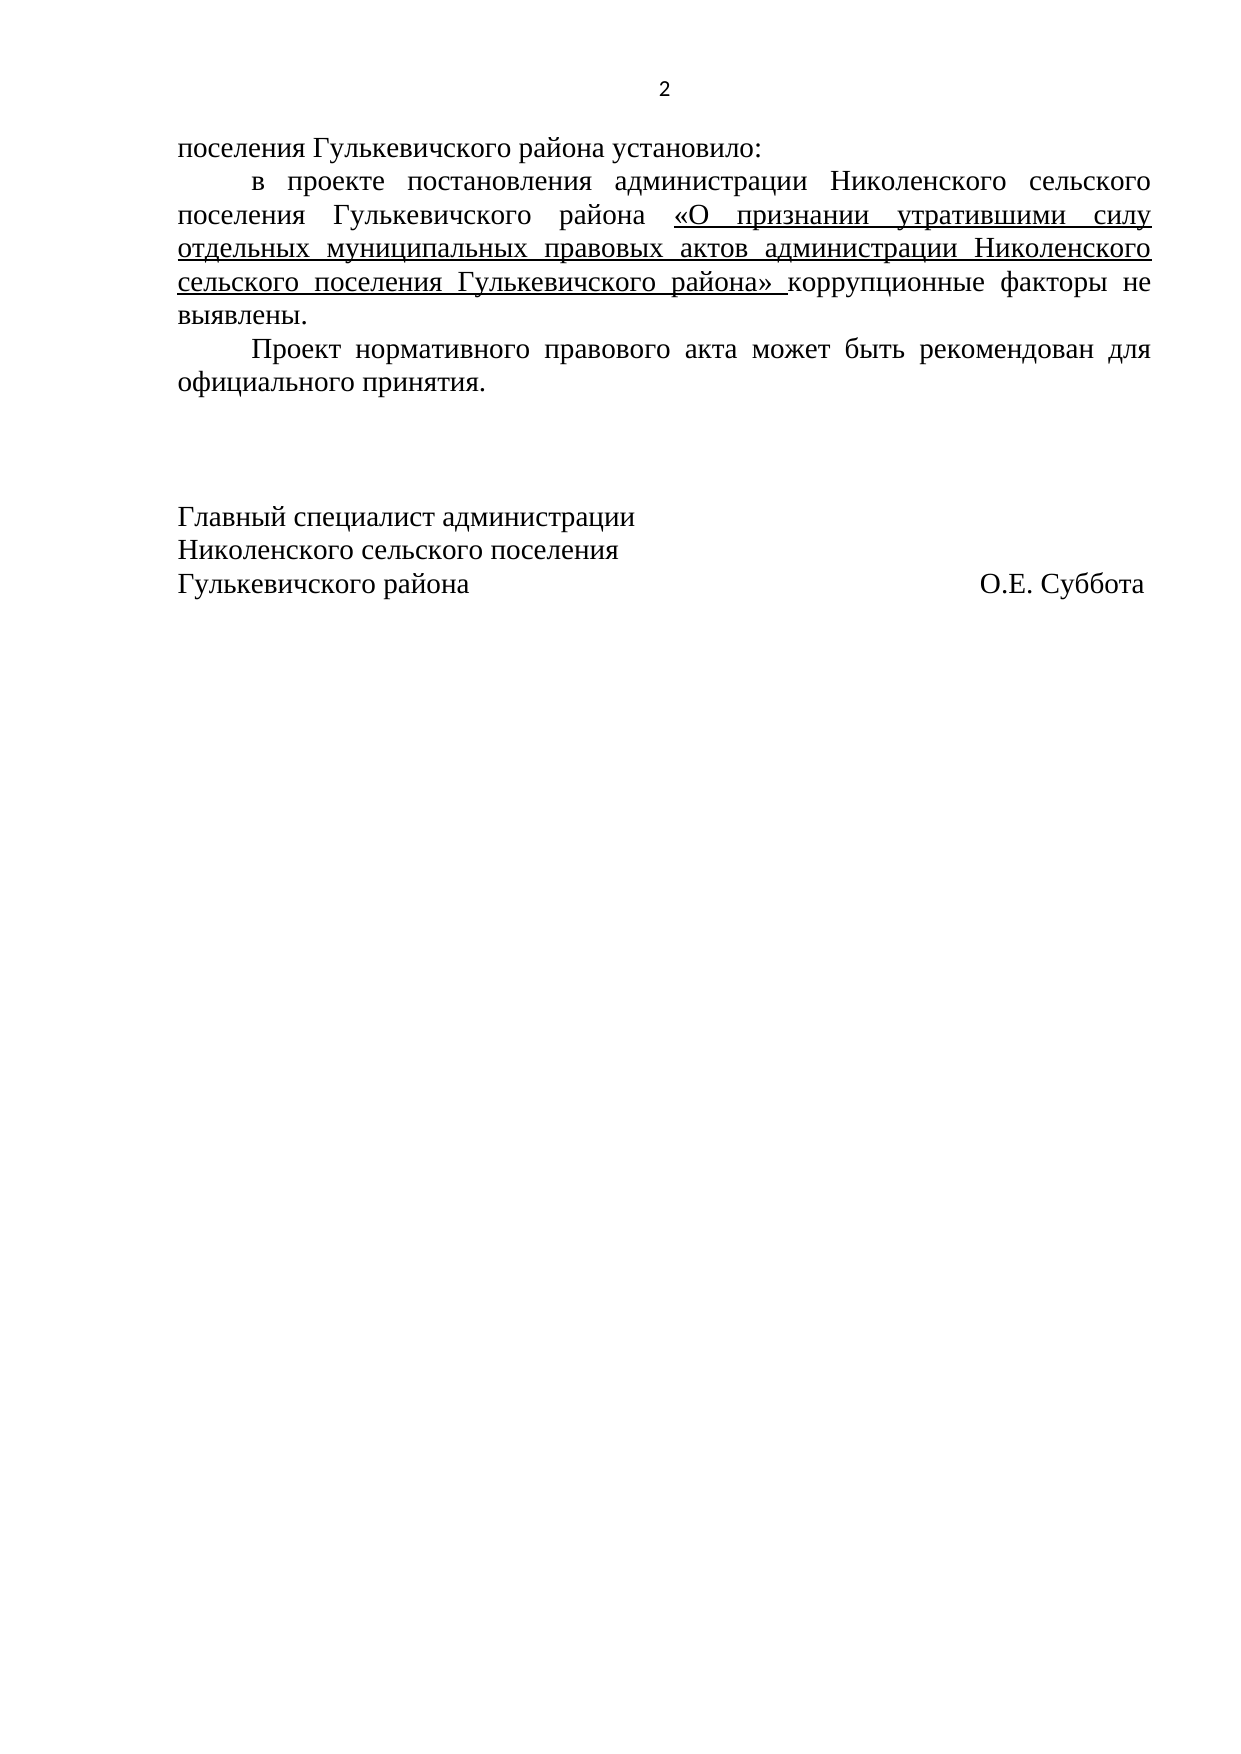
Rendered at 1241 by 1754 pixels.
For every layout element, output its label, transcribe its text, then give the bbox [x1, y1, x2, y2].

text Проект нормативного правового акта может быть рекомендован для официального принятия. [177, 331, 1152, 398]
text Николенского сельского поселения [177, 532, 1152, 566]
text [177, 130, 1152, 163]
text в проекте постановления администрации Николенского сельского поселения Гулькевичского района «О признании утратившими силу отдельных муниципальных правовых актов администрации Николенского сельского поселения Гулькевичского района» коррупционные факторы не выявлены. [177, 260, 1152, 331]
text Главный специалист администрации [177, 499, 1152, 532]
text в проекте постановления администрации Николенского сельского поселения Гулькевичского района «О признании утратившими силу отдельных муниципальных правовых актов администрации Николенского сельского поселения Гулькевичского района» коррупционные факторы не выявлены. [177, 163, 1152, 259]
text Гулькевичского района О.Е. Суббота [177, 566, 1152, 599]
